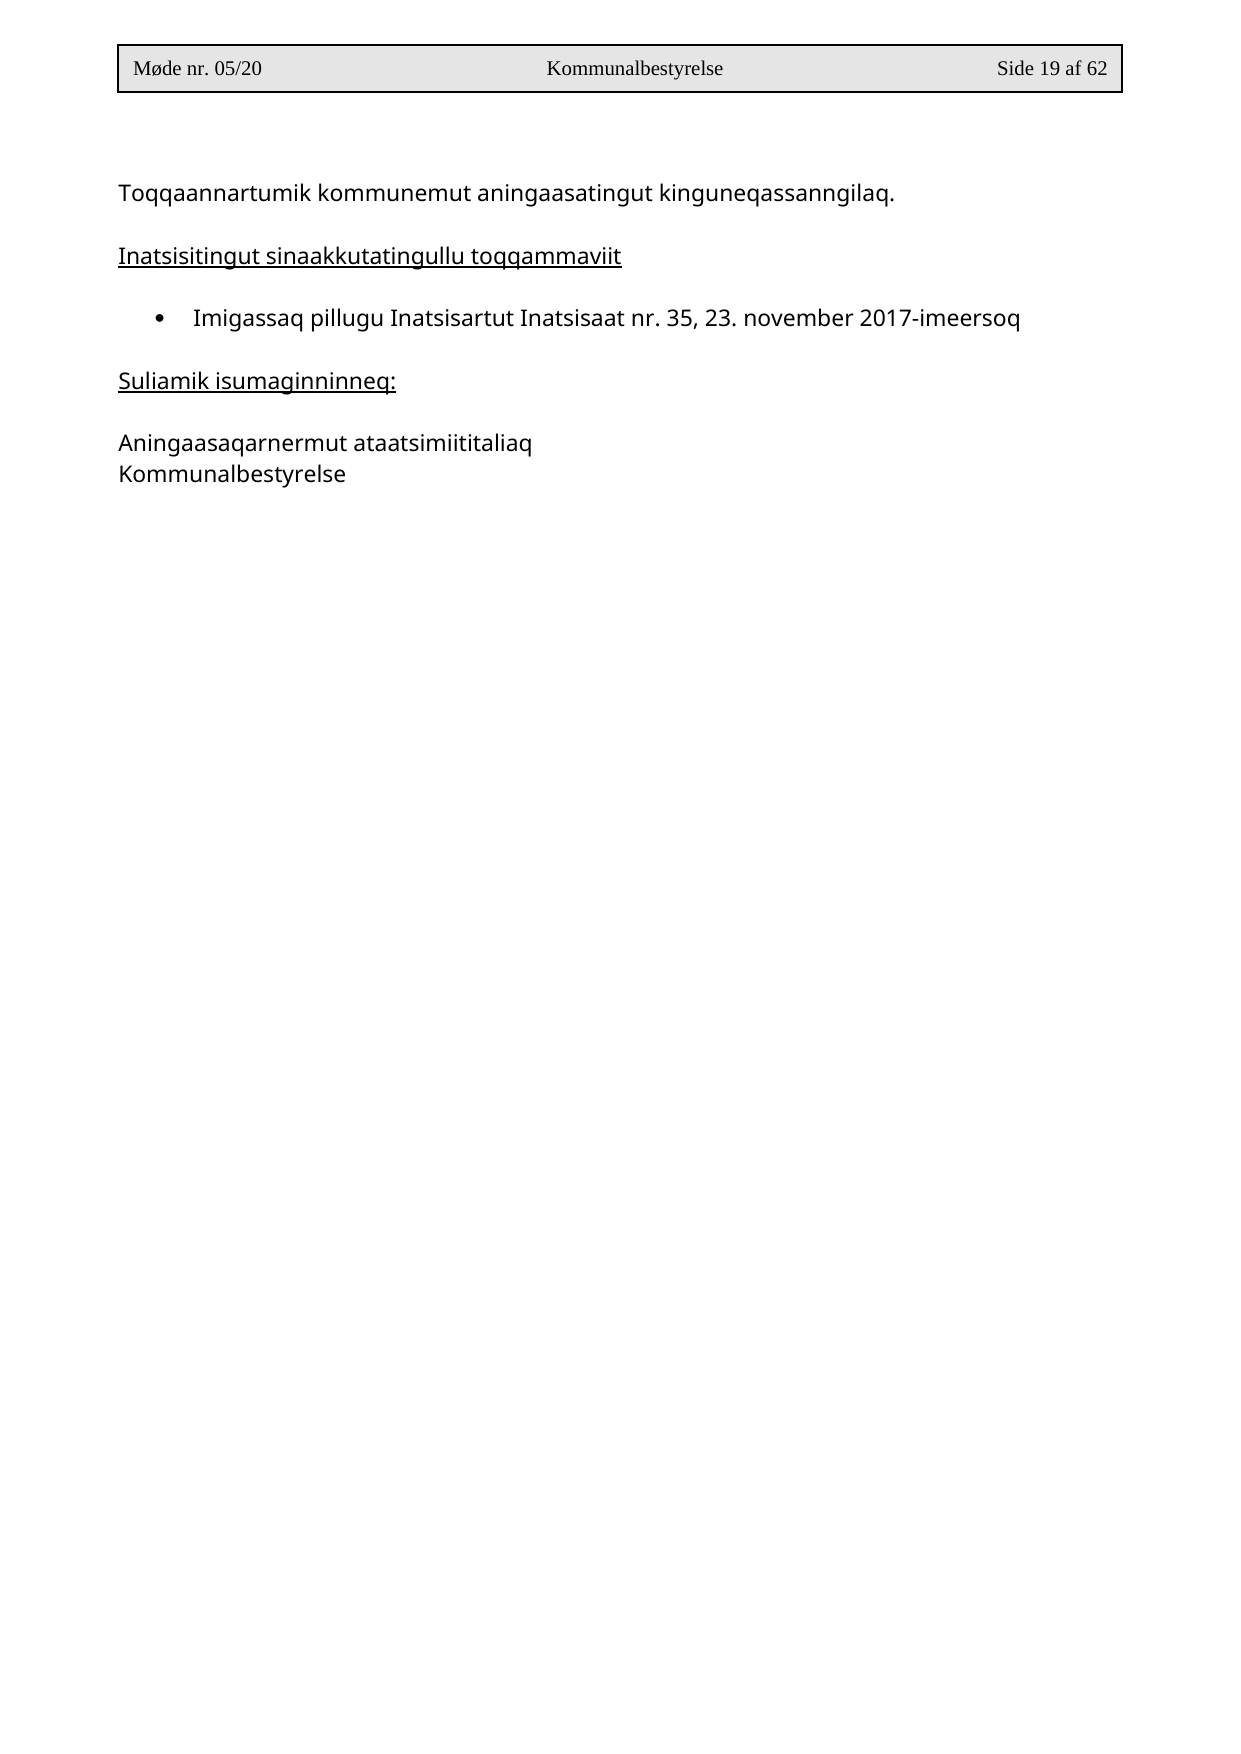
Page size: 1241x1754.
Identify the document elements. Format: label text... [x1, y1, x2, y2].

text Toqqaannartumik kommunemut aningaasatingut kinguneqassanngilaq. [118, 177, 1122, 208]
text Aningaasaqarnermut ataatsimiititaliaq [118, 427, 1122, 458]
list Imigassaq pillugu Inatsisartut Inatsisaat nr. 35, 23. november 2017-imeersoq [156, 302, 1122, 333]
text Inatsisitingut sinaakkutatingullu toqqammaviit [118, 240, 1122, 271]
text Suliamik isumaginninneq: [118, 365, 1122, 396]
text Kommunalbestyrelse [118, 458, 1122, 490]
